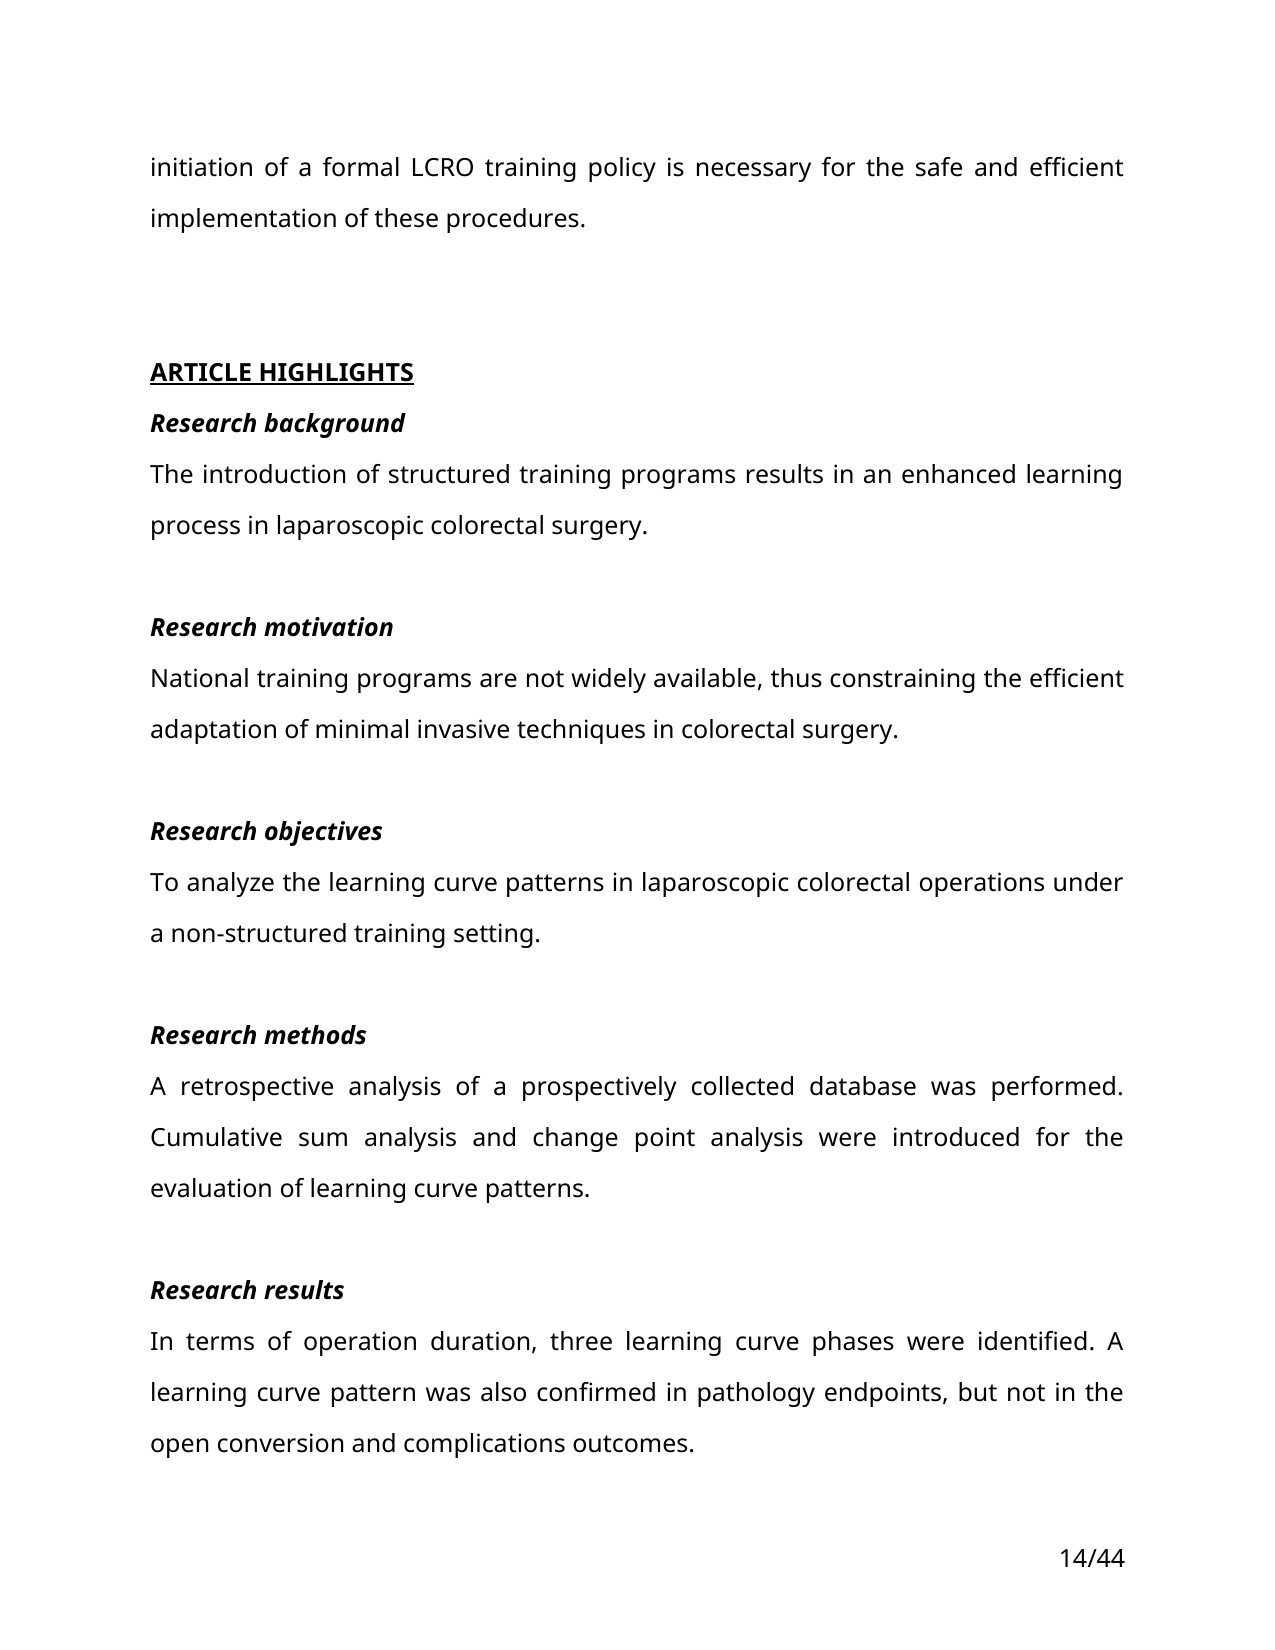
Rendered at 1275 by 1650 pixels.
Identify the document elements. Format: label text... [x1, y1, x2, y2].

text National training programs are not widely available, thus constraining the efficient adaptation of minimal invasive techniques in colorectal surgery. [150, 660, 1125, 746]
text Research results [150, 1273, 1125, 1307]
text The introduction of structured training programs results in an enhanced learning process in laparoscopic colorectal surgery. [150, 456, 1125, 541]
text Research motivation [150, 609, 1125, 643]
text Research objectives [150, 813, 1125, 848]
text ARTICLE HIGHLIGHTS [150, 354, 1125, 388]
text Research background [150, 405, 1125, 439]
text Research methods [150, 1018, 1125, 1052]
text A retrospective analysis of a prospectively collected database was performed. Cumulative sum analysis and change point analysis were introduced for the evaluation of learning curve patterns. [150, 1069, 1125, 1205]
text To analyze the learning curve patterns in laparoscopic colorectal operations under a non-structured training setting. [150, 864, 1125, 950]
text In terms of operation duration, three learning curve phases were identified. A learning curve pattern was also confirmed in pathology endpoints, but not in the open conversion and complications outcomes. [150, 1324, 1125, 1460]
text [150, 150, 1125, 235]
